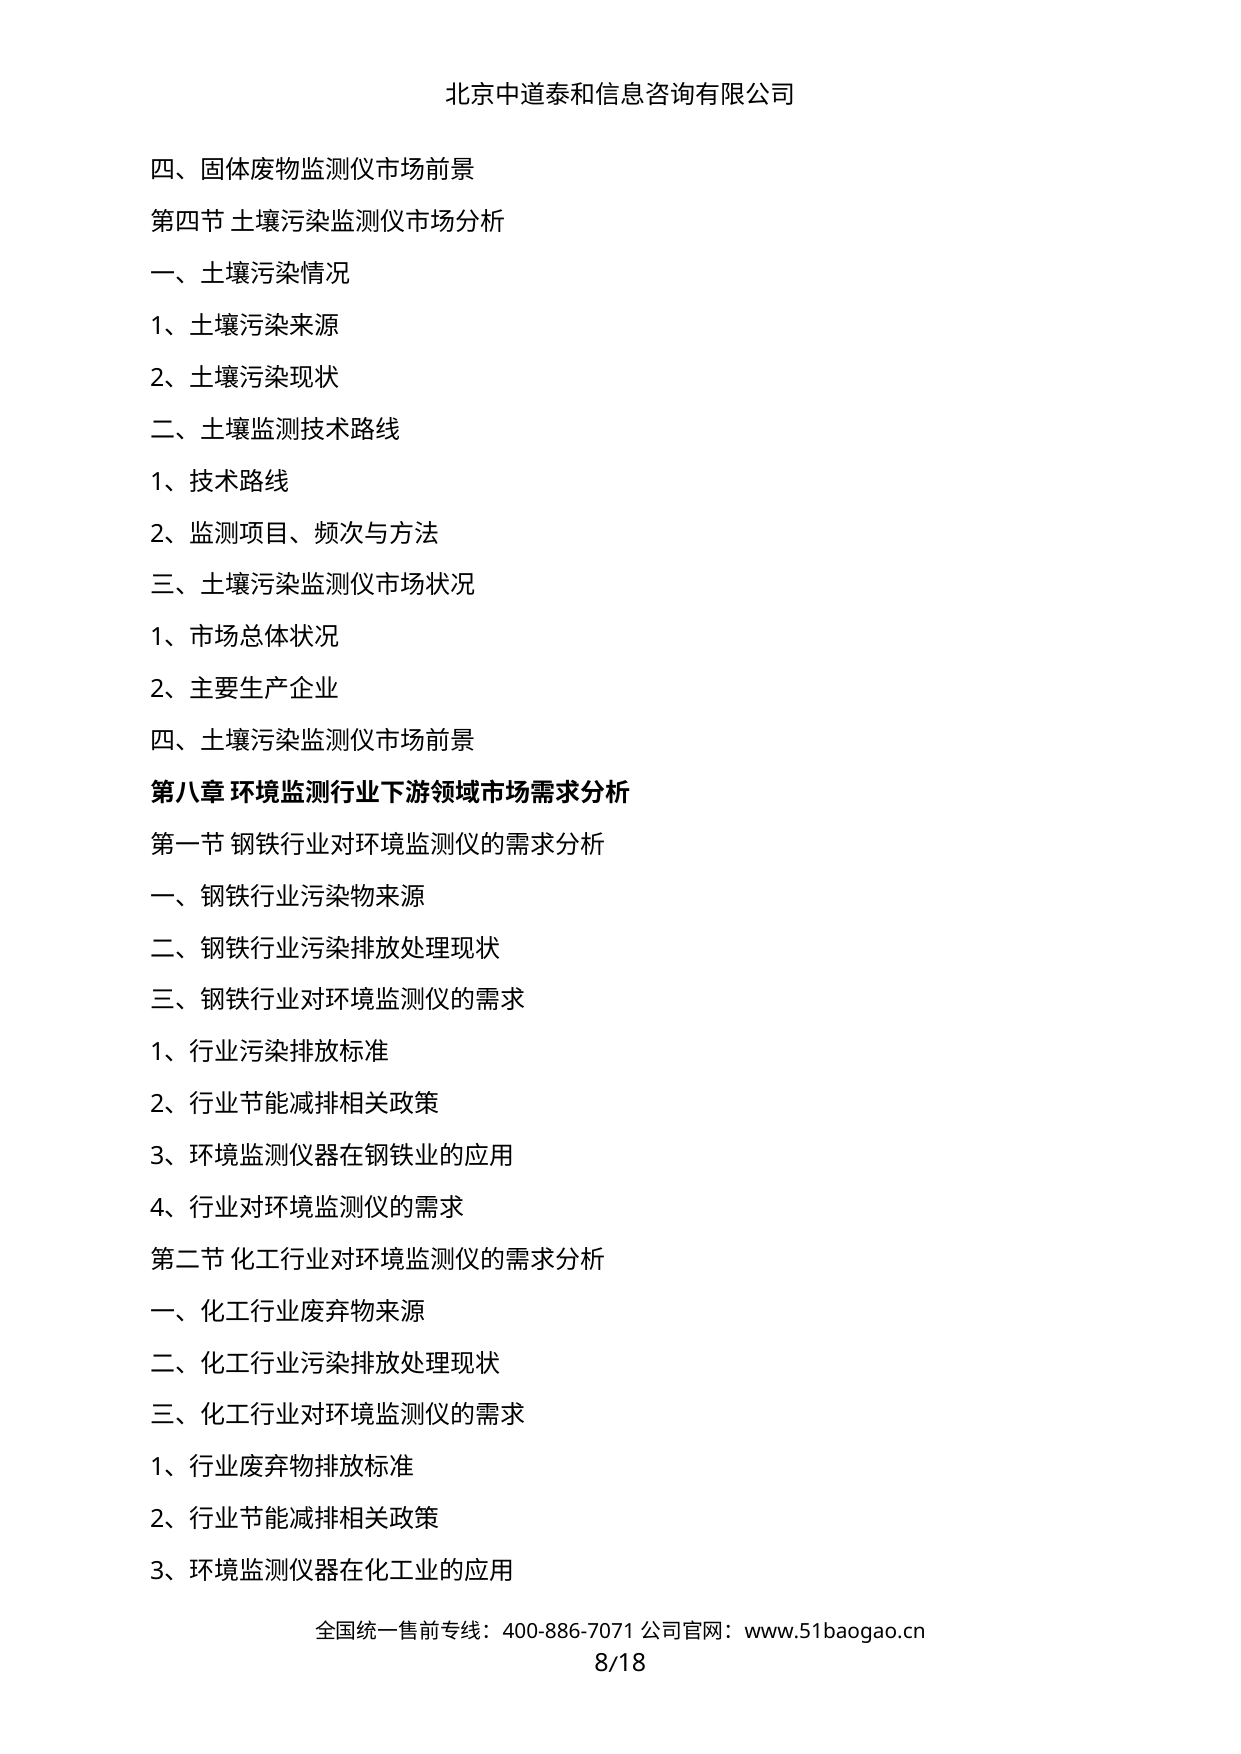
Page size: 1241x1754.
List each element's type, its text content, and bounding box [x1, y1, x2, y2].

text 2、土壤污染现状 [150, 357, 1090, 394]
text 2、主要生产企业 [150, 669, 1090, 705]
text 2、行业节能减排相关政策 [150, 1499, 1090, 1535]
text 1、市场总体状况 [150, 617, 1090, 653]
text 二、化工行业污染排放处理现状 [150, 1343, 1090, 1379]
text 第二节 化工行业对环境监测仪的需求分析 [150, 1239, 1090, 1276]
text 2、监测项目、频次与方法 [150, 513, 1090, 549]
text 1、土壤污染来源 [150, 306, 1090, 342]
text 一、化工行业废弃物来源 [150, 1291, 1090, 1327]
text 3、环境监测仪器在化工业的应用 [150, 1551, 1090, 1587]
text 二、土壤监测技术路线 [150, 409, 1090, 446]
text 四、土壤污染监测仪市场前景 [150, 721, 1090, 757]
text 第四节 土壤污染监测仪市场分析 [150, 202, 1090, 238]
text 1、行业污染排放标准 [150, 1032, 1090, 1068]
text 三、化工行业对环境监测仪的需求 [150, 1395, 1090, 1431]
text 2、行业节能减排相关政策 [150, 1084, 1090, 1120]
text 1、技术路线 [150, 461, 1090, 497]
text 二、钢铁行业污染排放处理现状 [150, 928, 1090, 964]
text 三、土壤污染监测仪市场状况 [150, 565, 1090, 601]
text 3、环境监测仪器在钢铁业的应用 [150, 1136, 1090, 1172]
text 第一节 钢铁行业对环境监测仪的需求分析 [150, 824, 1090, 861]
text 一、土壤污染情况 [150, 254, 1090, 290]
text 三、钢铁行业对环境监测仪的需求 [150, 980, 1090, 1016]
text 第八章 环境监测行业下游领域市场需求分析 [150, 772, 1090, 809]
text 1、行业废弃物排放标准 [150, 1447, 1090, 1483]
text 4、行业对环境监测仪的需求 [150, 1187, 1090, 1224]
text 一、钢铁行业污染物来源 [150, 876, 1090, 912]
text 四、固体废物监测仪市场前景 [150, 150, 1090, 186]
